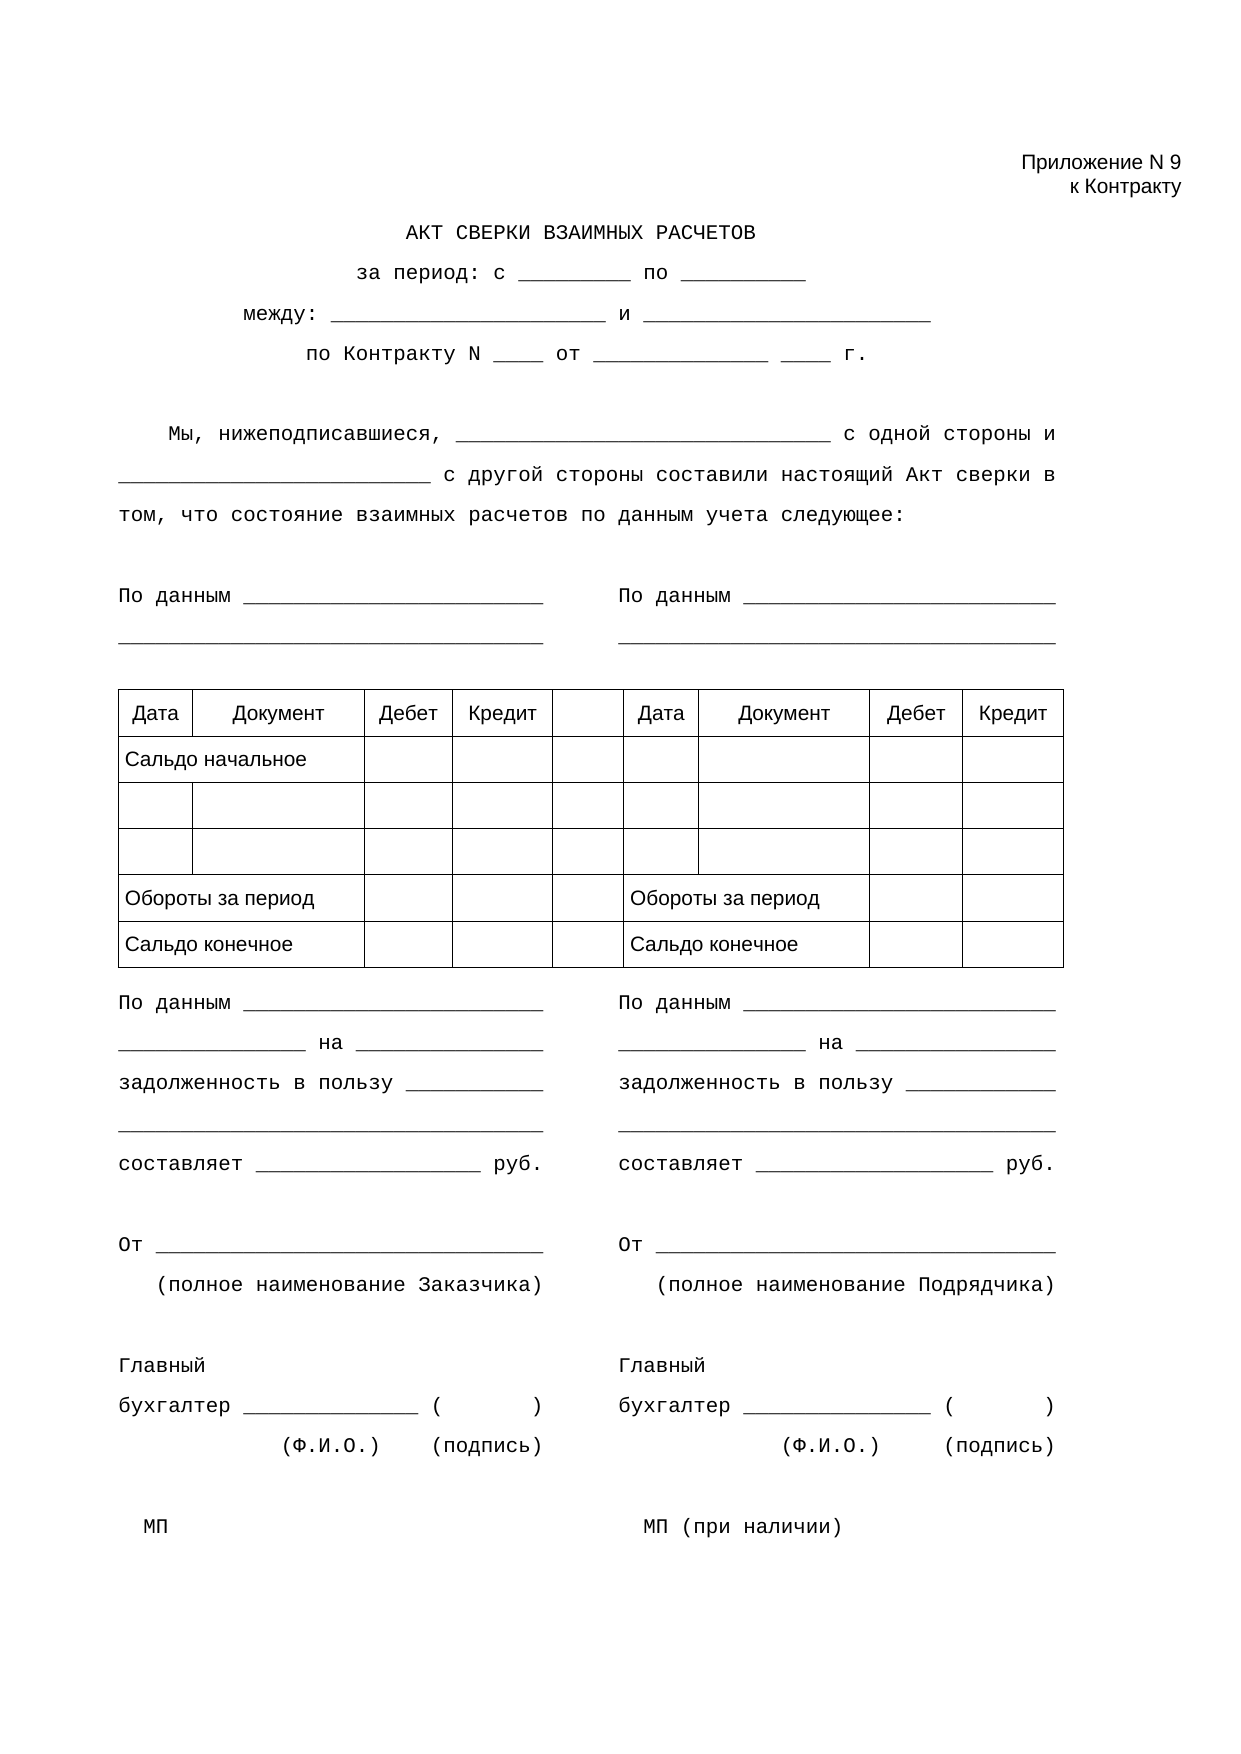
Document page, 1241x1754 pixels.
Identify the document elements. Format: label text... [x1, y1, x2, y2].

table_cell [870, 829, 962, 874]
text __________________________________ ___________________________________ [118, 1113, 1181, 1136]
table_cell [365, 829, 452, 874]
table_cell [365, 875, 452, 921]
table_cell [553, 783, 623, 828]
table_cell [963, 875, 1063, 921]
table_cell [624, 737, 698, 782]
table_cell [699, 829, 869, 874]
table_cell [193, 829, 364, 874]
text От _______________________________ От ________________________________ [118, 1234, 1181, 1257]
table_cell [553, 875, 623, 921]
table_cell [453, 922, 552, 967]
table_cell [453, 737, 552, 782]
table_cell [870, 737, 962, 782]
table_cell [963, 737, 1063, 782]
text По данным ________________________ По данным _________________________ [118, 585, 1181, 608]
table_cell [963, 829, 1063, 874]
text Главный Главный [118, 1354, 1181, 1378]
table_cell [193, 783, 364, 828]
text _________________________ с другой стороны составили настоящий Акт сверки в [118, 464, 1181, 487]
table_header [553, 690, 623, 736]
table_header Документ [699, 690, 869, 736]
table_cell Обороты за период [119, 875, 364, 921]
table_cell [365, 783, 452, 828]
table_header Дебет [870, 690, 962, 736]
table_cell [624, 783, 698, 828]
text Мы, нижеподписавшиеся, ______________________________ с одной стороны и [118, 423, 1181, 447]
text между: ______________________ и _______________________ [118, 302, 1181, 326]
table_header Дата [624, 690, 698, 736]
table_cell [870, 875, 962, 921]
table_cell [553, 829, 623, 874]
table_cell [553, 922, 623, 967]
table_cell Сальдо начальное [119, 737, 364, 782]
table_cell [870, 783, 962, 828]
table_cell [119, 783, 192, 828]
text за период: с _________ по __________ [118, 262, 1181, 286]
text АКТ СВЕРКИ ВЗАИМНЫХ РАСЧЕТОВ [118, 222, 1181, 246]
table_cell Сальдо конечное [624, 922, 869, 967]
text Приложение N 9 [118, 150, 1181, 174]
text по Контракту N ____ от ______________ ____ г. [118, 343, 1181, 366]
table_cell [453, 783, 552, 828]
table_cell [365, 922, 452, 967]
table_cell [553, 737, 623, 782]
table_cell Обороты за период [624, 875, 869, 921]
text По данным ________________________ По данным _________________________ [118, 992, 1181, 1015]
table_header Кредит [963, 690, 1063, 736]
table_header Документ [193, 690, 364, 736]
table_cell [699, 783, 869, 828]
text (полное наименование Заказчика) (полное наименование Подрядчика) [118, 1274, 1181, 1298]
table_header Дебет [365, 690, 452, 736]
table_cell [699, 737, 869, 782]
table_cell Сальдо конечное [119, 922, 364, 967]
table_cell [963, 783, 1063, 828]
table_cell [453, 829, 552, 874]
text МП МП (при наличии) [118, 1516, 1181, 1539]
text __________________________________ ___________________________________ [118, 625, 1181, 649]
table_cell [119, 829, 192, 874]
text бухгалтер ______________ ( ) бухгалтер _______________ ( ) [118, 1395, 1181, 1418]
table_header Кредит [453, 690, 552, 736]
table_cell [453, 875, 552, 921]
table_cell [624, 829, 698, 874]
text к Контракту [118, 174, 1181, 198]
text _______________ на _______________ _______________ на ________________ [118, 1032, 1181, 1056]
table_cell [365, 737, 452, 782]
table_cell [963, 922, 1063, 967]
table_cell [870, 922, 962, 967]
text том, что состояние взаимных расчетов по данным учета следующее: [118, 504, 1181, 528]
text задолженность в пользу ___________ задолженность в пользу ____________ [118, 1072, 1181, 1096]
text (Ф.И.О.) (подпись) (Ф.И.О.) (подпись) [118, 1435, 1181, 1459]
table_header Дата [119, 690, 192, 736]
text составляет __________________ руб. составляет ___________________ руб. [118, 1153, 1181, 1177]
